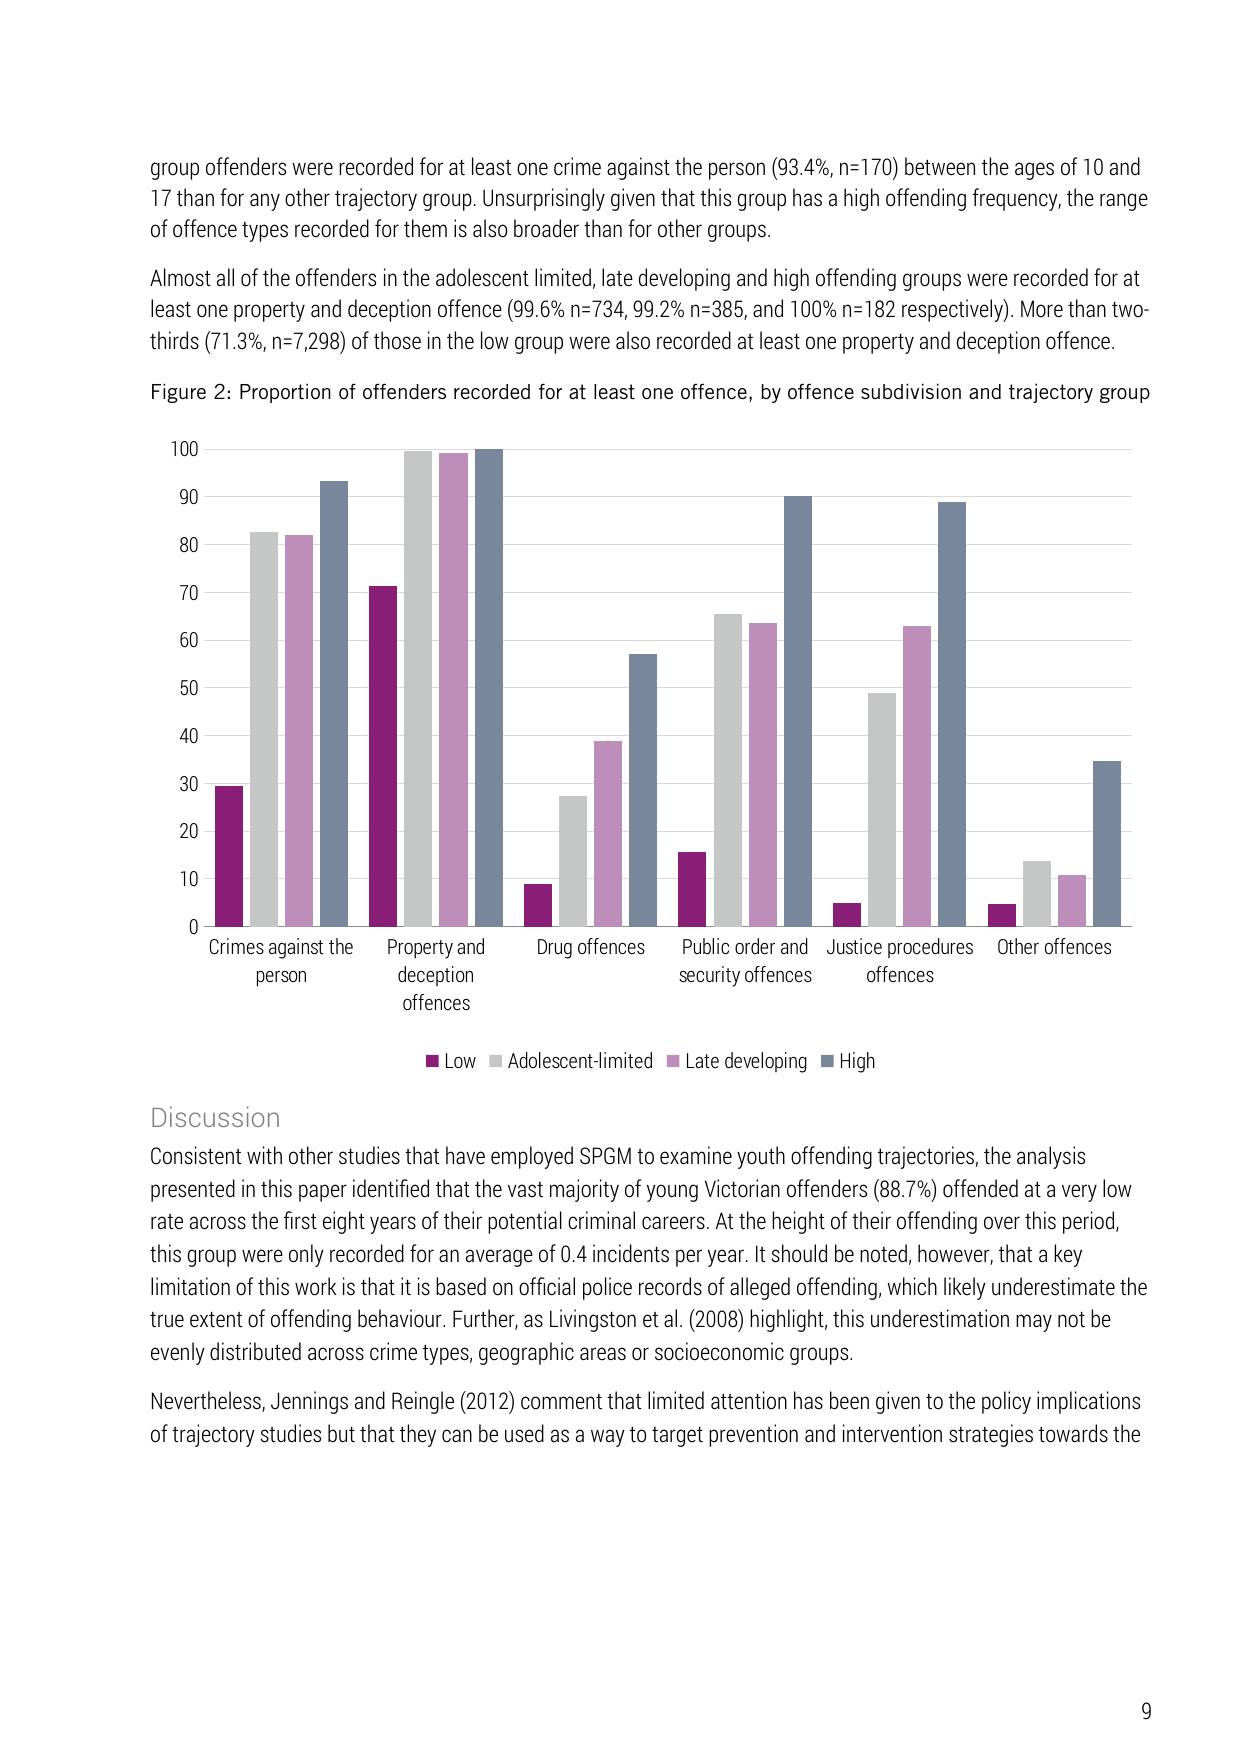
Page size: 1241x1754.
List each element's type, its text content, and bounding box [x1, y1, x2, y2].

text Figure 2: Proportion of offenders recorded for at least one offence, by offence subdivision and trajectory group [150, 373, 1152, 404]
text Almost all of the offenders in the adolescent limited, late developing and high offending groups were recorded for at least one property and deception offence (99.6% n=734, 99.2% n=385, and 100% n=182 respectively). More than two-thirds (71.3%, n=7,298) of those in the low group were also recorded at least one property and deception offence. [150, 261, 1152, 355]
text Nevertheless, Jennings and Reingle (2012) comment that limited attention has been given to the policy implications of trajectory studies but that they can be used as a way to target prevention and intervention strategies towards the [150, 1385, 1152, 1448]
text Consistent with other studies that have employed SPGM to examine youth offending trajectories, the analysis presented in this paper identified that the vast majority of young Victorian offenders (88.7%) offended at a very low rate across the first eight years of their potential criminal careers. At the height of their offending over this period, this group were only recorded for an average of 0.4 incidents per year. It should be noted, however, that a key limitation of this work is that it is based on official police records of alleged offending, which likely underestimate the true extent of offending behaviour. Further, as Livingston et al. (2008) highlight, this underestimation may not be evenly distributed across crime types, geographic areas or socioeconomic groups. [150, 1141, 1152, 1366]
text Discussion [150, 1099, 1152, 1134]
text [150, 150, 1152, 244]
